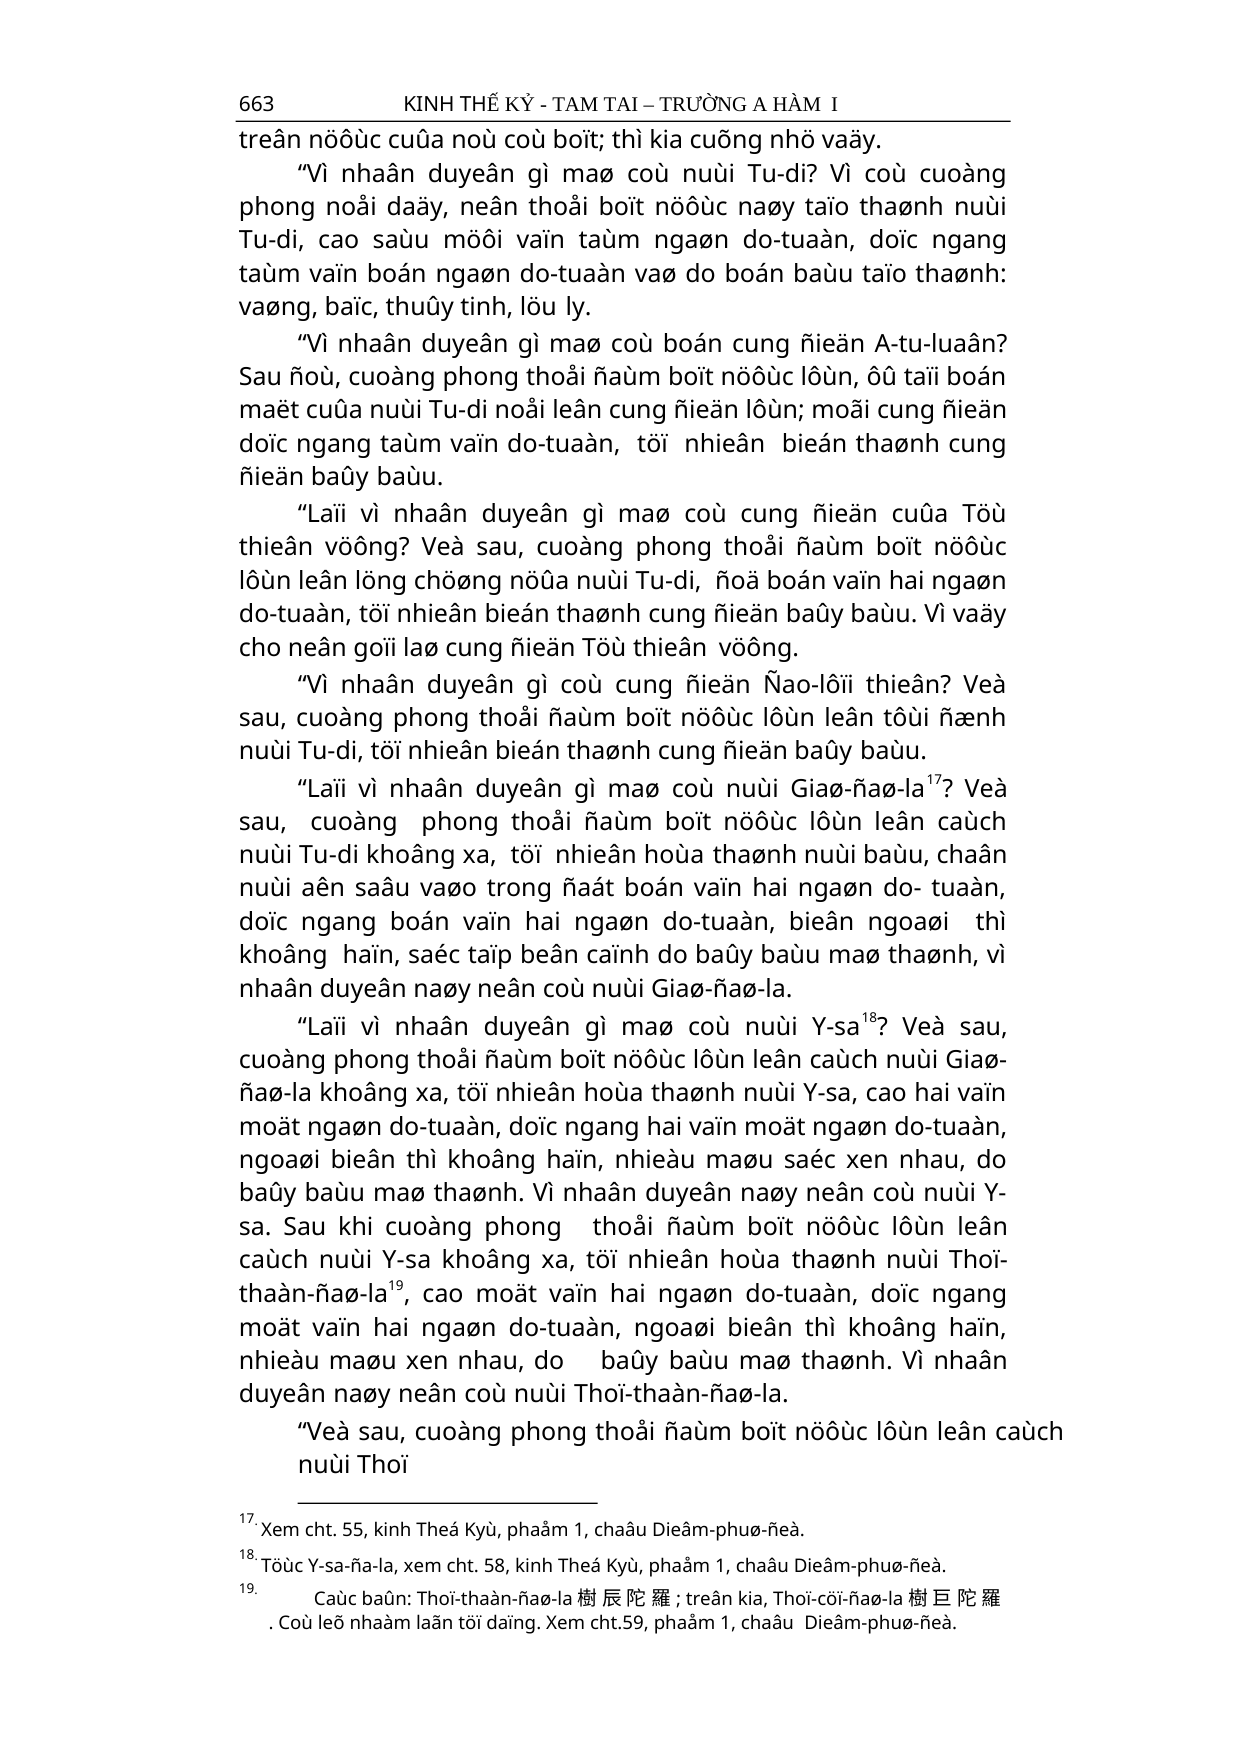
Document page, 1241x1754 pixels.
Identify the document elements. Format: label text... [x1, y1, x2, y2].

text “Laïi vì nhaân duyeân gì maø coù nuùi Y-sa18? Veà sau, cuoàng phong thoåi ñaùm boït nöôùc lôùn leân caùch nuùi Giaø-ñaø-la khoâng xa, töï nhieân hoùa thaønh nuùi Y-sa, cao hai vaïn moät ngaøn do-tuaàn, doïc ngang hai vaïn moät ngaøn do-tuaàn, ngoaøi bieân thì khoâng haïn, nhieàu maøu saéc xen nhau, do baûy baùu maø thaønh. Vì nhaân duyeân naøy neân coù nuùi Y-sa. Sau khi cuoàng phong thoåi ñaùm boït nöôùc lôùn leân caùch nuùi Y-sa khoâng xa, töï nhieân hoùa thaønh nuùi Thoï-thaàn-ñaø-la19, cao moät vaïn hai ngaøn do-tuaàn, doïc ngang moät vaïn hai ngaøn do-tuaàn, ngoaøi bieân thì khoâng haïn, nhieàu maøu xen nhau, do baûy baùu maø thaønh. Vì nhaân duyeân naøy neân coù nuùi Thoï-thaàn-ñaø-la. [239, 1008, 1008, 1410]
text “Vì nhaân duyeân gì maø coù nuùi Tu-di? Vì coù cuoàng phong noåi daäy, neân thoåi boït nöôùc naøy taïo thaønh nuùi Tu-di, cao saùu möôi vaïn taùm ngaøn do-tuaàn, doïc ngang taùm vaïn boán ngaøn do-tuaàn vaø do boán baùu taïo thaønh: vaøng, baïc, thuûy tinh, löu ly. [239, 156, 1008, 323]
text “Laïi vì nhaân duyeân gì maø coù cung ñieän cuûa Töù thieân vöông? Veà sau, cuoàng phong thoåi ñaùm boït nöôùc lôùn leân löng chöøng nöûa nuùi Tu-di, ñoä boán vaïn hai ngaøn do-tuaàn, töï nhieân bieán thaønh cung ñieän baûy baùu. Vì vaäy cho neân goïi laø cung ñieän Töù thieân vöông. [239, 496, 1008, 663]
text “Laïi vì nhaân duyeân gì maø coù nuùi Giaø-ñaø-la17? Veà sau, cuoàng phong thoåi ñaùm boït nöôùc lôùn leân caùch nuùi Tu-di khoâng xa, töï nhieân hoùa thaønh nuùi baùu, chaân nuùi aên saâu vaøo trong ñaát boán vaïn hai ngaøn do- tuaàn, doïc ngang boán vaïn hai ngaøn do-tuaàn, bieân ngoaøi thì khoâng haïn, saéc taïp beân caïnh do baûy baùu maø thaønh, vì nhaân duyeân naøy neân coù nuùi Giaø-ñaø-la. [239, 770, 1008, 1004]
text 19. Caùc baûn: Thoï-thaàn-ñaø-la 樹 辰 陀 羅 ; treân kia, Thoï-cöï-ñaø-la 樹 巨 陀 羅 . Coù leõ nhaàm laãn töï daïng. Xem cht.59, phaåm 1, chaâu Dieâm-phuø-ñeà. [239, 1582, 1007, 1635]
text 18. Töùc Y-sa-ña-la, xem cht. 58, kinh Theá Kyù, phaåm 1, chaâu Dieâm-phuø-ñeà. [239, 1545, 1065, 1578]
text 17. Xem cht. 55, kinh Theá Kyù, phaåm 1, chaâu Dieâm-phuø-ñeà. [239, 1509, 1065, 1542]
text “Vì nhaân duyeân gì coù cung ñieän Ñao-lôïi thieân? Veà sau, cuoàng phong thoåi ñaùm boït nöôùc lôùn leân tôùi ñænh nuùi Tu-di, töï nhieân bieán thaønh cung ñieän baûy baùu. [239, 667, 1008, 767]
text treân nöôùc cuûa noù coù boït; thì kia cuõng nhö vaäy. [239, 117, 1065, 156]
text “Veà sau, cuoàng phong thoåi ñaùm boït nöôùc lôùn leân caùch nuùi Thoï [298, 1413, 1065, 1481]
text 663 KINH THẾ KỶ - TAM TAI – TRƯỜNG A HÀM I [239, 89, 1065, 117]
text “Vì nhaân duyeân gì maø coù boán cung ñieän A-tu-luaân? Sau ñoù, cuoàng phong thoåi ñaùm boït nöôùc lôùn, ôû taïi boán maët cuûa nuùi Tu-di noåi leân cung ñieän lôùn; moãi cung ñieän doïc ngang taùm vaïn do-tuaàn, töï nhieân bieán thaønh cung ñieän baûy baùu. [239, 326, 1008, 493]
